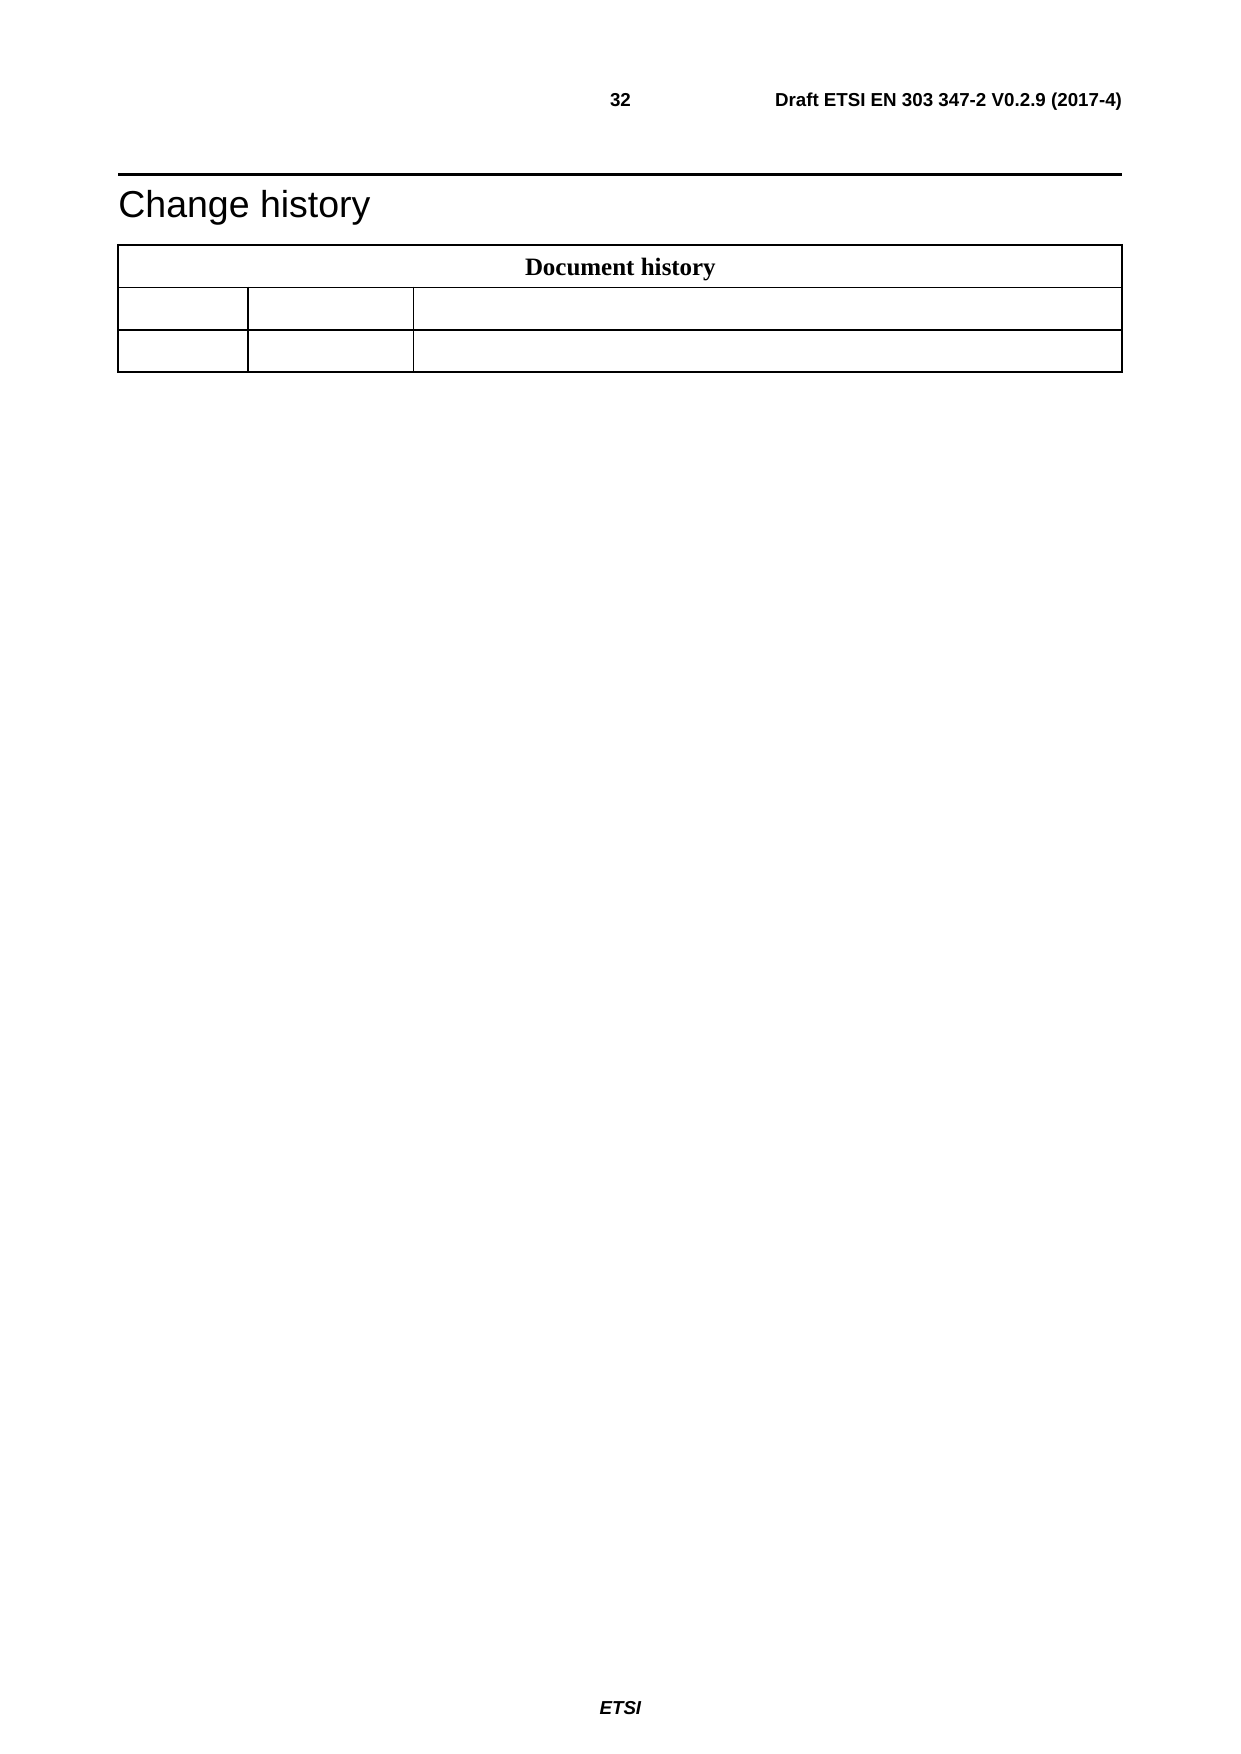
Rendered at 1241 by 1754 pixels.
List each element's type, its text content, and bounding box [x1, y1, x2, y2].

table_cell [414, 331, 1121, 371]
subtitle Change history [118, 176, 1122, 225]
table_cell [249, 331, 413, 371]
table_cell [119, 331, 247, 371]
table_cell [119, 288, 247, 329]
table_cell [414, 288, 1121, 329]
table_cell [249, 288, 413, 329]
table_header Document history [119, 246, 1121, 287]
